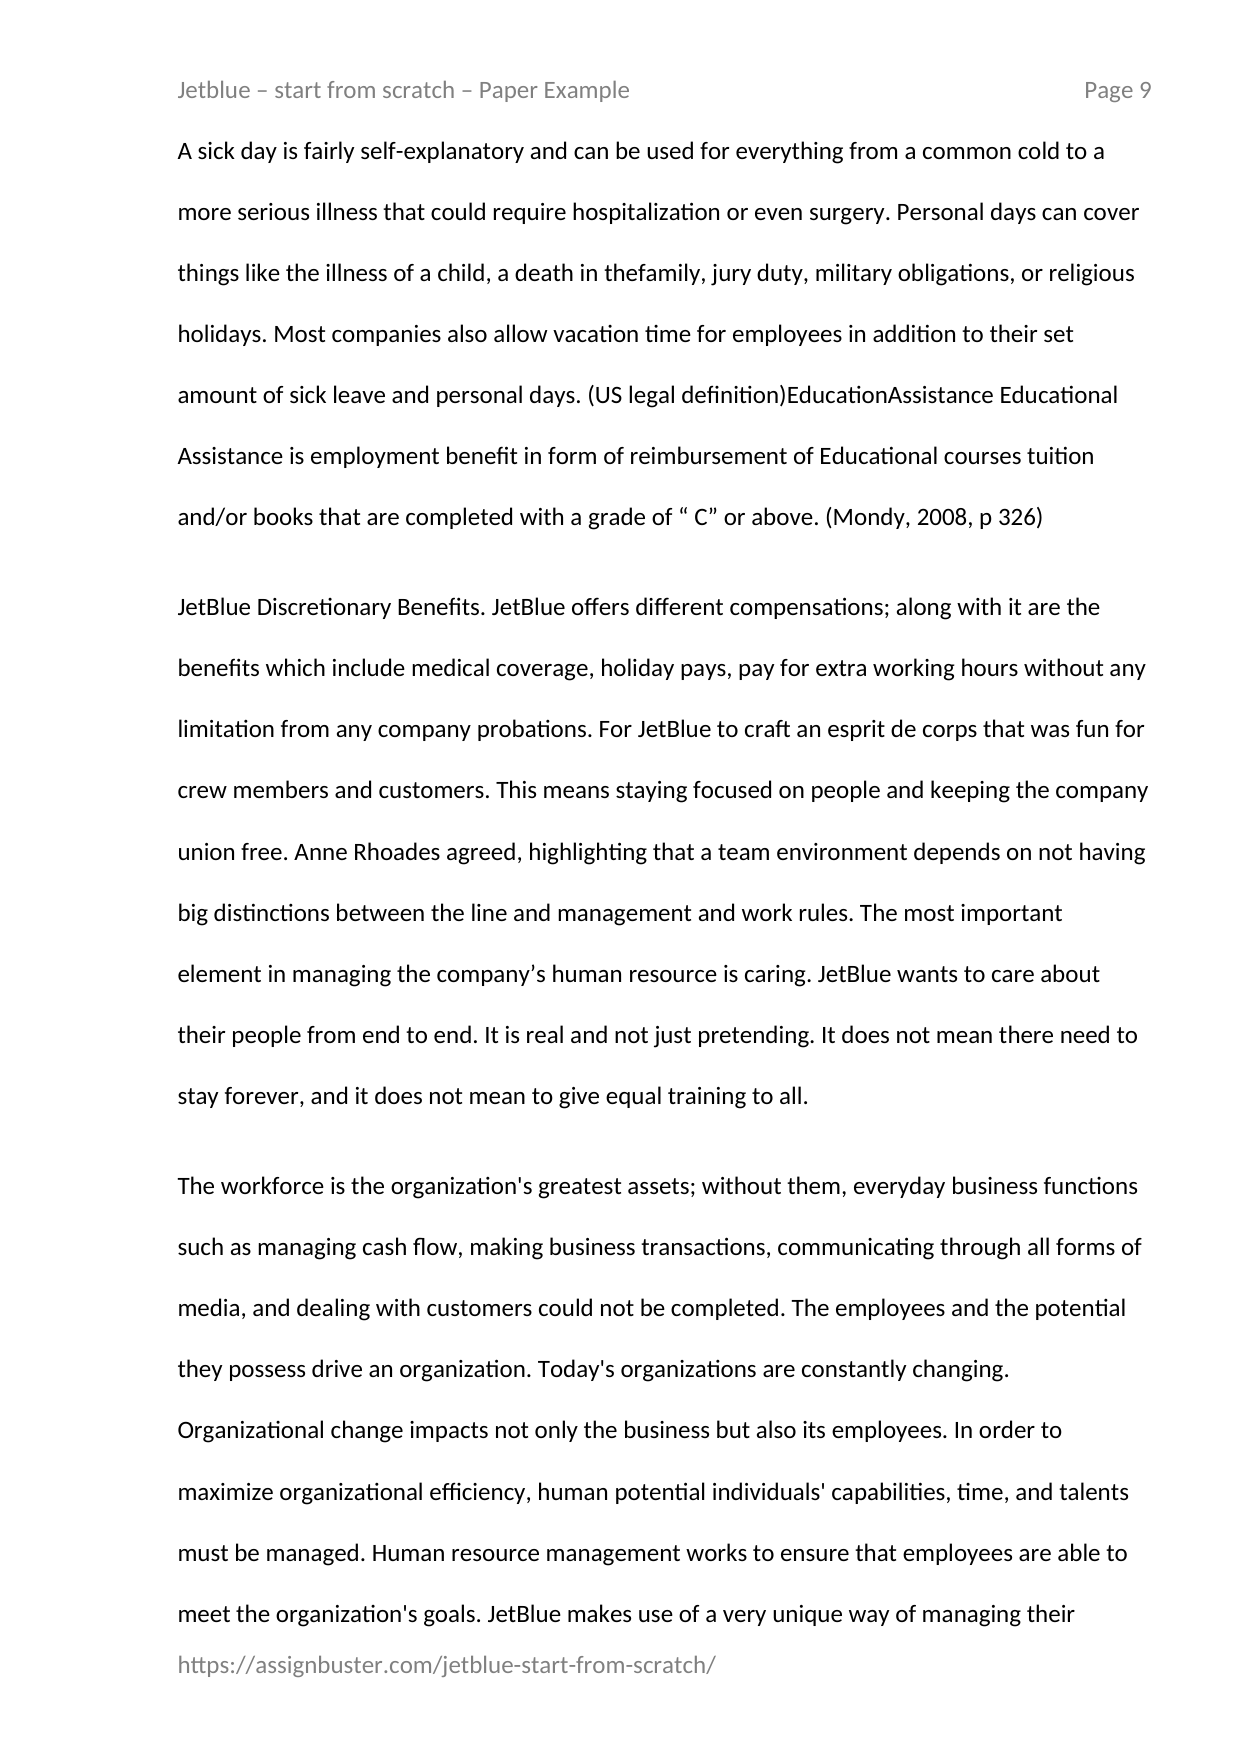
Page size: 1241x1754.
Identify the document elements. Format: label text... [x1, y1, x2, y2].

text JetBlue Discretionary Benefits. JetBlue offers different compensations; along with it are the benefits which include medical coverage, holiday pays, pay for extra working hours without any limitation from any company probations. For JetBlue to craft an esprit de corps that was fun for crew members and customers. This means staying focused on people and keeping the company union free. Anne Rhoades agreed, highlighting that a team environment depends on not having big distinctions between the line and management and work rules. The most important element in managing the company’s human resource is caring. JetBlue wants to care about their people from end to end. It is real and not just pretending. It does not mean there need to stay forever, and it does not mean to give equal training to all. [177, 592, 1152, 1110]
text A sick day is fairly self-explanatory and can be used for everything from a common cold to a more serious illness that could require hospitalization or even surgery. Personal days can cover things like the illness of a child, a death in thefamily, jury duty, military obligations, or religious holidays. Most companies also allow vacation time for employees in addition to their set amount of sick leave and personal days. (US legal definition)EducationAssistance Educational Assistance is employment benefit in form of reimbursement of Educational courses tuition and/or books that are completed with a grade of “ C” or above. (Mondy, 2008, p 326) [177, 135, 1152, 532]
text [177, 1170, 1152, 1628]
